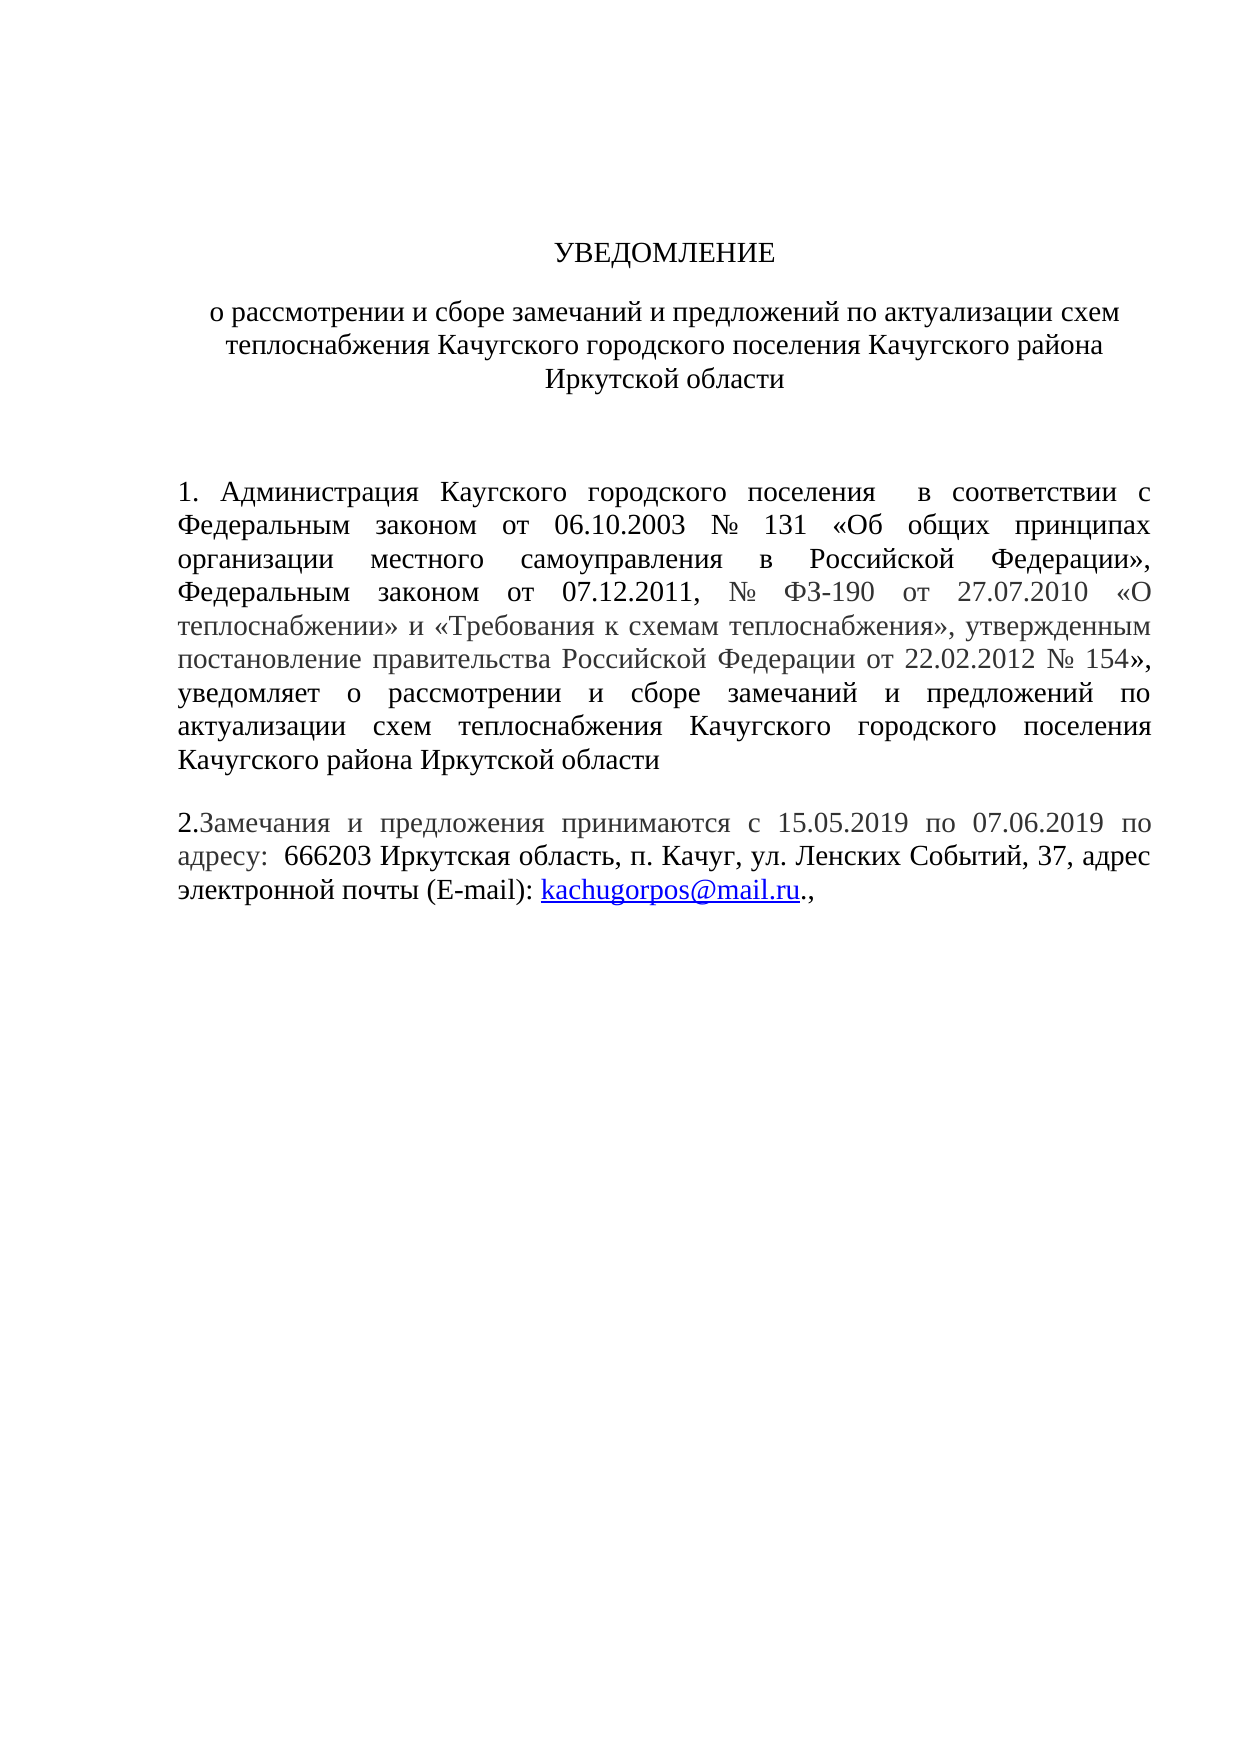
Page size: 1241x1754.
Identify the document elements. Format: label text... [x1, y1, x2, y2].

text 2.Замечания и предложения принимаются с 15.05.2019 по 07.06.2019 по адресу: 666203 Иркутская область, п. Качуг, ул. Ленских Событий, 37, адрес электронной почты (E-mail): kachugorpos@mail.ru., [177, 805, 1152, 905]
text 1. Администрация Каугского городского поселения в соответствии с Федеральным законом от 06.10.2003 № 131 «Об общих принципах организации местного самоуправления в Российской Федерации», Федеральным законом от 07.12.2011, № ФЗ-190 от 27.07.2010 «О теплоснабжении» и «Требования к схемам теплоснабжения», утвержденным постановление правительства Российской Федерации от 22.02.2012 № 154», уведомляет о рассмотрении и сборе замечаний и предложений по актуализации схем теплоснабжения Качугского городского поселения Качугского района Иркутской области [177, 474, 1152, 776]
text УВЕДОМЛЕНИЕ [177, 235, 1152, 269]
text о рассмотрении и сборе замечаний и предложений по актуализации схем теплоснабжения Качугского городского поселения Качугского района Иркутской области [177, 294, 1152, 394]
